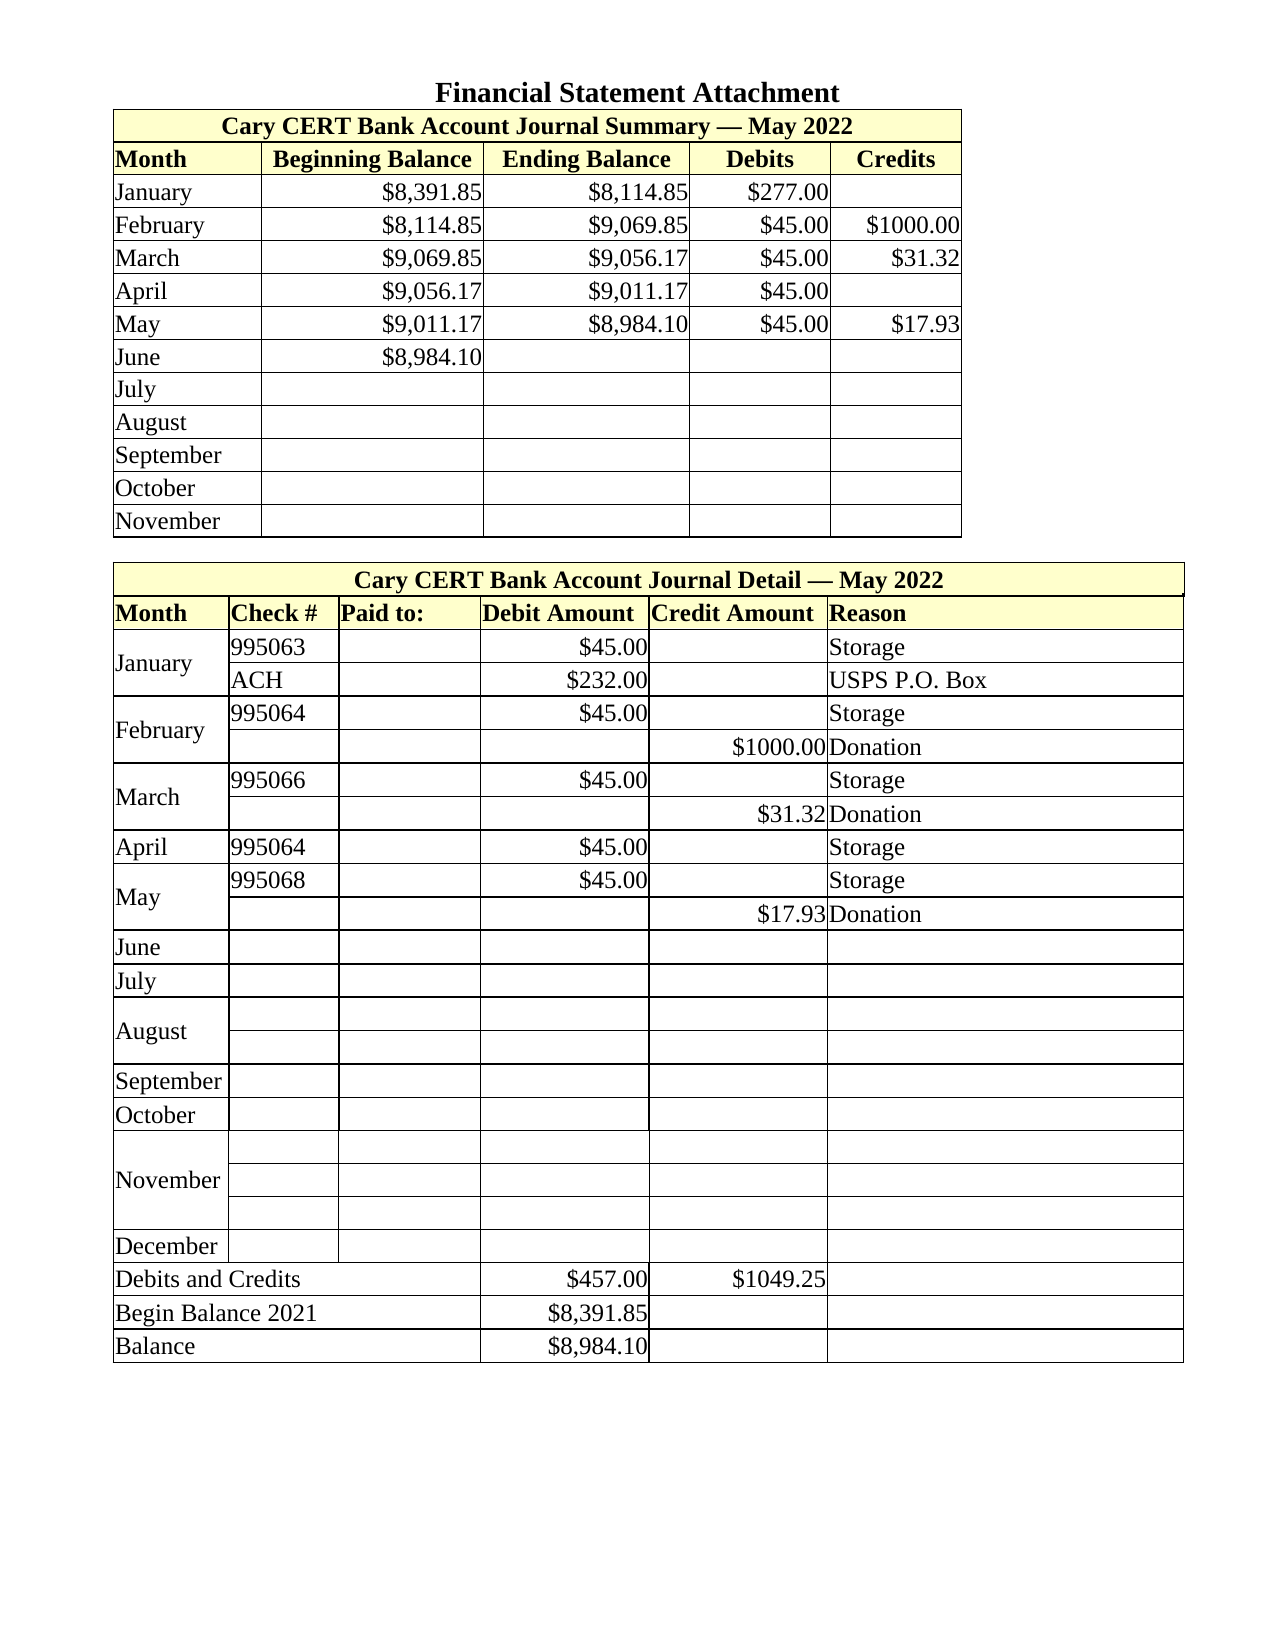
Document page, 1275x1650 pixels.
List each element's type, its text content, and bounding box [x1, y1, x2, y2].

table_cell [484, 472, 689, 503]
table_cell [262, 439, 483, 471]
table_cell [262, 373, 483, 405]
table_cell $45.00 [481, 864, 648, 896]
table_cell [650, 864, 827, 896]
table_cell $9,011.17 [262, 307, 483, 339]
table_cell November [114, 1131, 228, 1229]
table_cell USPS P.O. Box [828, 663, 1183, 695]
table_cell [340, 663, 480, 695]
table_cell [650, 965, 827, 996]
table_cell [230, 1031, 338, 1063]
table_cell February [114, 697, 228, 762]
table_cell [339, 1164, 480, 1196]
table_cell [481, 797, 648, 829]
table_cell Storage [828, 697, 1183, 729]
table_cell [481, 898, 648, 929]
table_cell $1000.00 [650, 730, 827, 762]
table_cell October [114, 472, 261, 503]
table_cell [230, 1098, 338, 1130]
table_cell June [114, 340, 261, 372]
table_cell [340, 965, 480, 996]
table_cell Reason [828, 597, 1183, 628]
table_cell [831, 406, 961, 438]
table_cell [831, 472, 961, 503]
table_cell [340, 630, 480, 662]
table_cell April [114, 831, 228, 862]
table_cell [229, 1197, 338, 1229]
table_cell $9,011.17 [484, 274, 689, 306]
table_cell $45.00 [481, 630, 648, 662]
table_cell Donation [828, 898, 1183, 929]
table_cell [690, 472, 830, 503]
table_cell [650, 1230, 827, 1262]
table_cell [481, 730, 648, 762]
table_cell [484, 406, 689, 438]
table_cell 995063 [230, 630, 338, 662]
table_cell May [114, 864, 228, 929]
table_cell [340, 1098, 480, 1130]
table_cell [650, 764, 827, 796]
table_cell $45.00 [690, 241, 830, 273]
table_cell [262, 472, 483, 503]
table_cell [339, 1197, 480, 1229]
table_cell September [114, 439, 261, 471]
table_cell [339, 1230, 480, 1262]
table_cell Storage [828, 864, 1183, 896]
table_cell [650, 998, 827, 1030]
table_cell [690, 439, 830, 471]
table_cell [229, 1164, 338, 1196]
table_cell [828, 1330, 1183, 1361]
table_cell [828, 1164, 1183, 1196]
table_cell [230, 931, 338, 963]
table_cell [828, 998, 1183, 1030]
table_cell [230, 1065, 338, 1097]
table_cell [339, 1131, 480, 1163]
table_cell Storage [828, 831, 1183, 862]
table_cell Storage [828, 630, 1183, 662]
table_cell [650, 1330, 827, 1361]
table_cell [690, 406, 830, 438]
table_cell $17.93 [831, 307, 961, 339]
table_header Cary CERT Bank Account Journal Summary — May 2022 [114, 110, 961, 141]
table_cell [828, 1131, 1183, 1163]
table_cell February [114, 208, 261, 240]
table_cell [340, 831, 480, 862]
table_cell [650, 1131, 827, 1163]
table_cell $1049.25 [650, 1263, 827, 1294]
table_cell Paid to: [340, 597, 480, 628]
table_cell [340, 764, 480, 796]
table_cell April [114, 274, 261, 306]
table_cell [828, 965, 1183, 996]
table_cell $9,056.17 [262, 274, 483, 306]
table_cell [262, 406, 483, 438]
table_cell $9,069.85 [262, 241, 483, 273]
table_cell [650, 697, 827, 729]
table_cell [340, 864, 480, 896]
table_cell $8,984.10 [262, 340, 483, 372]
table_cell Begin Balance 2021 [114, 1296, 480, 1328]
table_cell [828, 1263, 1183, 1294]
table_cell [340, 697, 480, 729]
table_cell [340, 998, 480, 1030]
table_cell Beginning Balance [262, 143, 483, 174]
table_cell [650, 1031, 827, 1063]
table_cell [481, 1031, 648, 1063]
table_cell [484, 505, 689, 536]
table_cell [828, 1031, 1183, 1063]
table_cell [828, 1296, 1183, 1328]
table_cell [340, 730, 480, 762]
table_cell $45.00 [481, 764, 648, 796]
table_cell Donation [828, 730, 1183, 762]
table_cell [484, 340, 689, 372]
table_cell $8,984.10 [481, 1330, 648, 1361]
table_cell [650, 931, 827, 963]
table_cell [484, 373, 689, 405]
table_cell [650, 1065, 827, 1097]
table_cell Debits and Credits [114, 1263, 480, 1294]
table_cell $45.00 [481, 697, 648, 729]
table_cell [481, 998, 648, 1030]
table_cell [828, 931, 1183, 963]
table_cell [831, 274, 961, 306]
table_cell [230, 998, 338, 1030]
table_cell [481, 1164, 649, 1196]
table_cell [230, 898, 338, 929]
table_cell [340, 931, 480, 963]
table_cell [262, 505, 483, 536]
table_cell $8,114.85 [484, 175, 689, 207]
table_cell $45.00 [690, 208, 830, 240]
table_cell [481, 1197, 649, 1229]
table_cell $457.00 [481, 1263, 648, 1294]
table_cell [831, 175, 961, 207]
table_cell [481, 1065, 648, 1097]
table_cell $45.00 [481, 831, 648, 862]
table_cell $9,056.17 [484, 241, 689, 273]
table_cell [230, 797, 338, 829]
table_cell $8,984.10 [484, 307, 689, 339]
table_cell $1000.00 [831, 208, 961, 240]
table_cell [650, 663, 827, 695]
table_cell [650, 831, 827, 862]
table_cell [340, 898, 480, 929]
table_cell [230, 730, 338, 762]
table_cell March [114, 241, 261, 273]
table_cell 995064 [230, 697, 338, 729]
table_cell [650, 1098, 827, 1130]
table_cell [828, 1197, 1183, 1229]
table_cell [481, 1230, 649, 1262]
table_cell [690, 373, 830, 405]
table_cell Balance [114, 1330, 480, 1361]
table_cell [831, 340, 961, 372]
table_cell August [114, 406, 261, 438]
table_cell $232.00 [481, 663, 648, 695]
table_cell Credit Amount [650, 597, 827, 628]
table_cell [481, 965, 648, 996]
table_cell [831, 505, 961, 536]
table_cell March [114, 764, 228, 829]
table_cell [650, 630, 827, 662]
table_cell January [114, 175, 261, 207]
table_cell July [114, 965, 228, 996]
table_cell Month [114, 143, 261, 174]
table_cell Credits [831, 143, 961, 174]
table_cell Debit Amount [481, 597, 648, 628]
table_cell November [114, 505, 261, 536]
table_cell [484, 439, 689, 471]
table_cell Month [114, 597, 228, 628]
table_cell $277.00 [690, 175, 830, 207]
table_cell [481, 931, 648, 963]
table_cell Debits [690, 143, 830, 174]
table_cell $17.93 [650, 898, 827, 929]
table_cell December [114, 1230, 228, 1262]
table_cell [481, 1131, 649, 1163]
table_cell [340, 1031, 480, 1063]
table_cell $9,069.85 [484, 208, 689, 240]
table_cell $45.00 [690, 307, 830, 339]
table_cell $31.32 [831, 241, 961, 273]
table_cell [650, 1197, 827, 1229]
table_cell August [114, 998, 228, 1063]
table_cell [481, 1098, 648, 1130]
table_cell [650, 1296, 827, 1328]
table_cell $8,391.85 [262, 175, 483, 207]
table_cell October [114, 1098, 228, 1130]
table_cell ACH [230, 663, 338, 695]
table_cell January [114, 630, 228, 695]
table_cell $45.00 [690, 274, 830, 306]
table_cell [828, 1098, 1183, 1130]
table_cell [831, 439, 961, 471]
table_cell [828, 1230, 1183, 1262]
table_header Cary CERT Bank Account Journal Detail — May 2022 [114, 563, 1184, 595]
table_cell [340, 797, 480, 829]
table_cell September [114, 1065, 228, 1097]
table_cell 995066 [230, 764, 338, 796]
table_cell [650, 1164, 827, 1196]
text Financial Statement Attachment [112, 75, 1162, 108]
table_cell Ending Balance [484, 143, 689, 174]
table_cell July [114, 373, 261, 405]
table_cell [229, 1131, 338, 1163]
table_cell 995068 [230, 864, 338, 896]
table_cell [831, 373, 961, 405]
table_cell $31.32 [650, 797, 827, 829]
table_cell $8,114.85 [262, 208, 483, 240]
table_cell Donation [828, 797, 1183, 829]
table_cell [828, 1065, 1183, 1097]
table_cell [340, 1065, 480, 1097]
table_cell June [114, 931, 228, 963]
table_cell Check # [230, 597, 338, 628]
table_cell [690, 340, 830, 372]
table_cell 995064 [230, 831, 338, 862]
table_cell [690, 505, 830, 536]
table_cell May [114, 307, 261, 339]
table_cell $8,391.85 [481, 1296, 648, 1328]
table_cell [230, 965, 338, 996]
table_cell [229, 1230, 338, 1262]
table_cell Storage [828, 764, 1183, 796]
